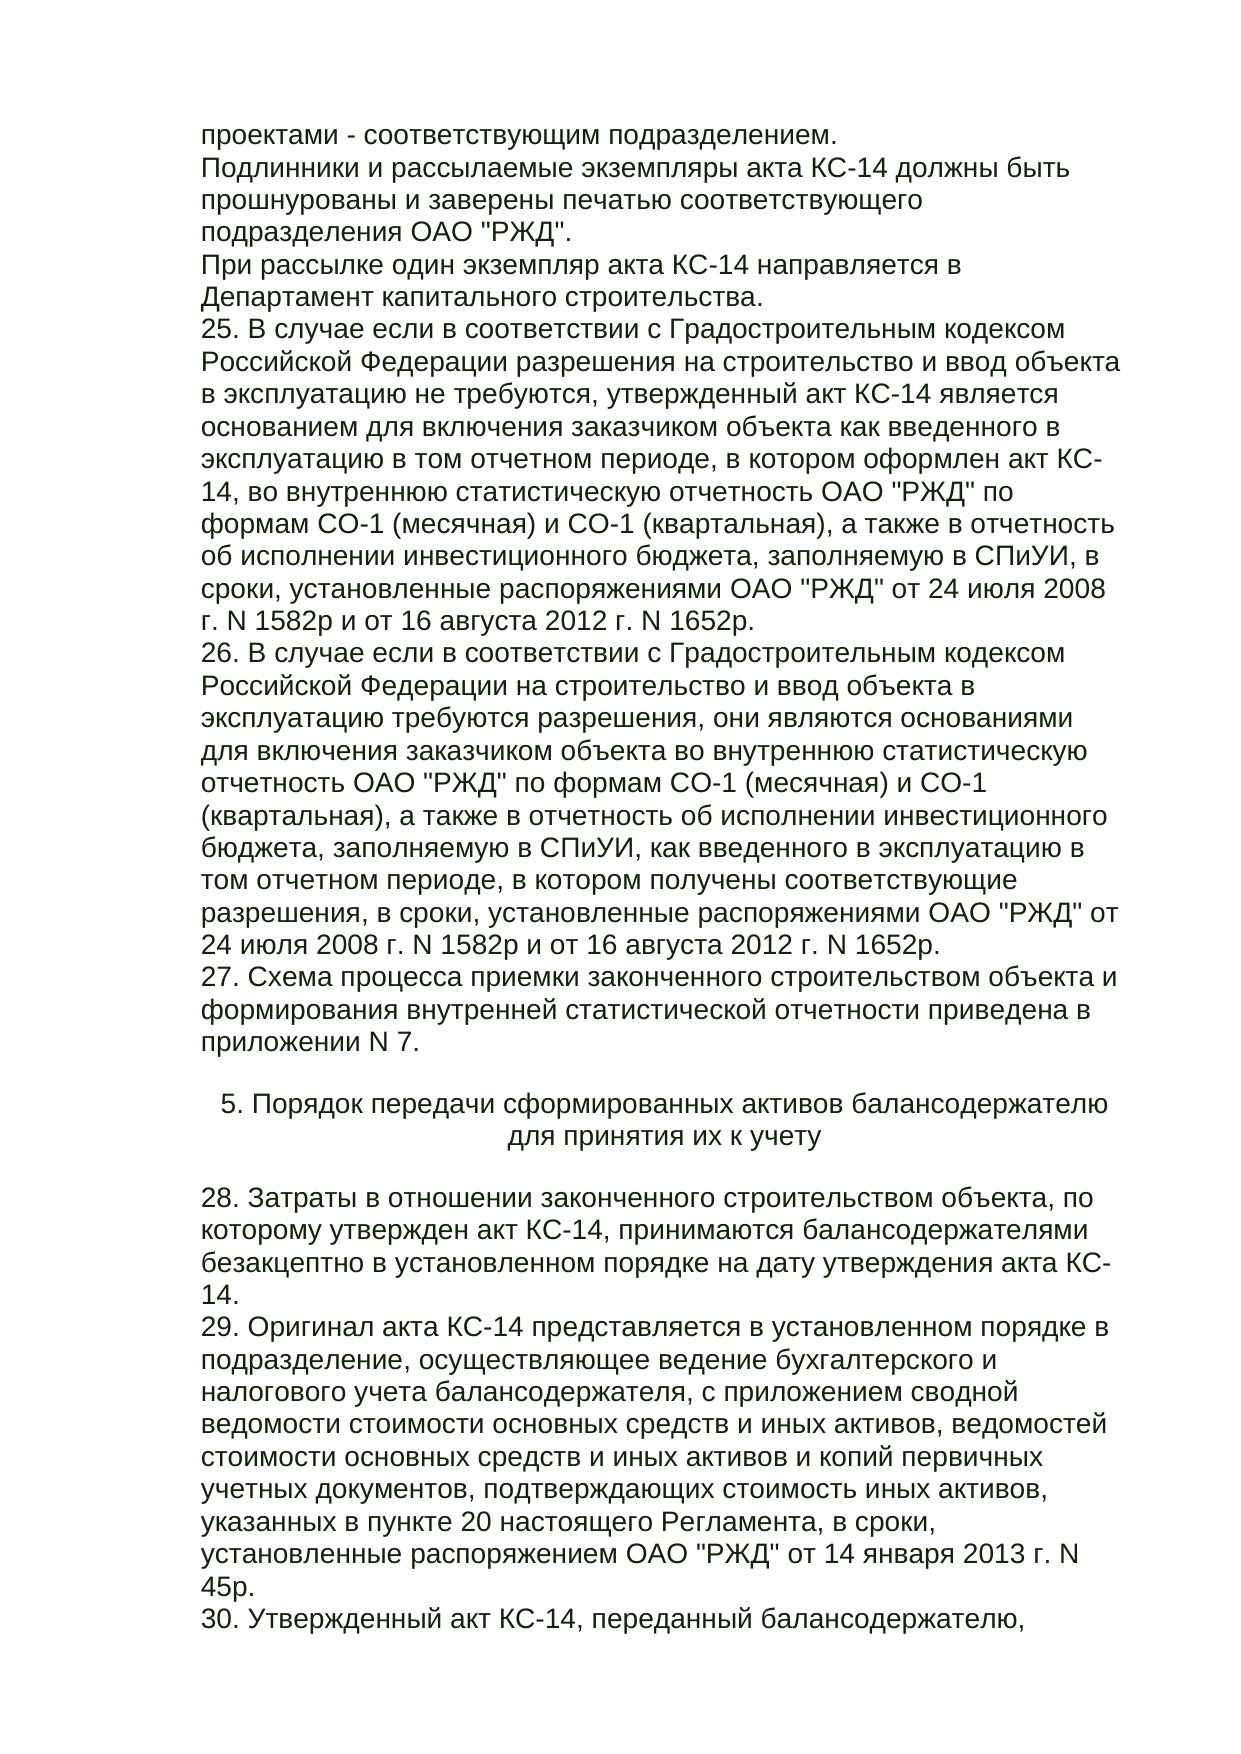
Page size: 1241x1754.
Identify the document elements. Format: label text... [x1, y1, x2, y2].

text 5. Порядок передачи сформированных активов балансодержателю для принятия их к учету [201, 1087, 1128, 1152]
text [201, 1181, 1128, 1634]
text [201, 118, 1128, 1058]
